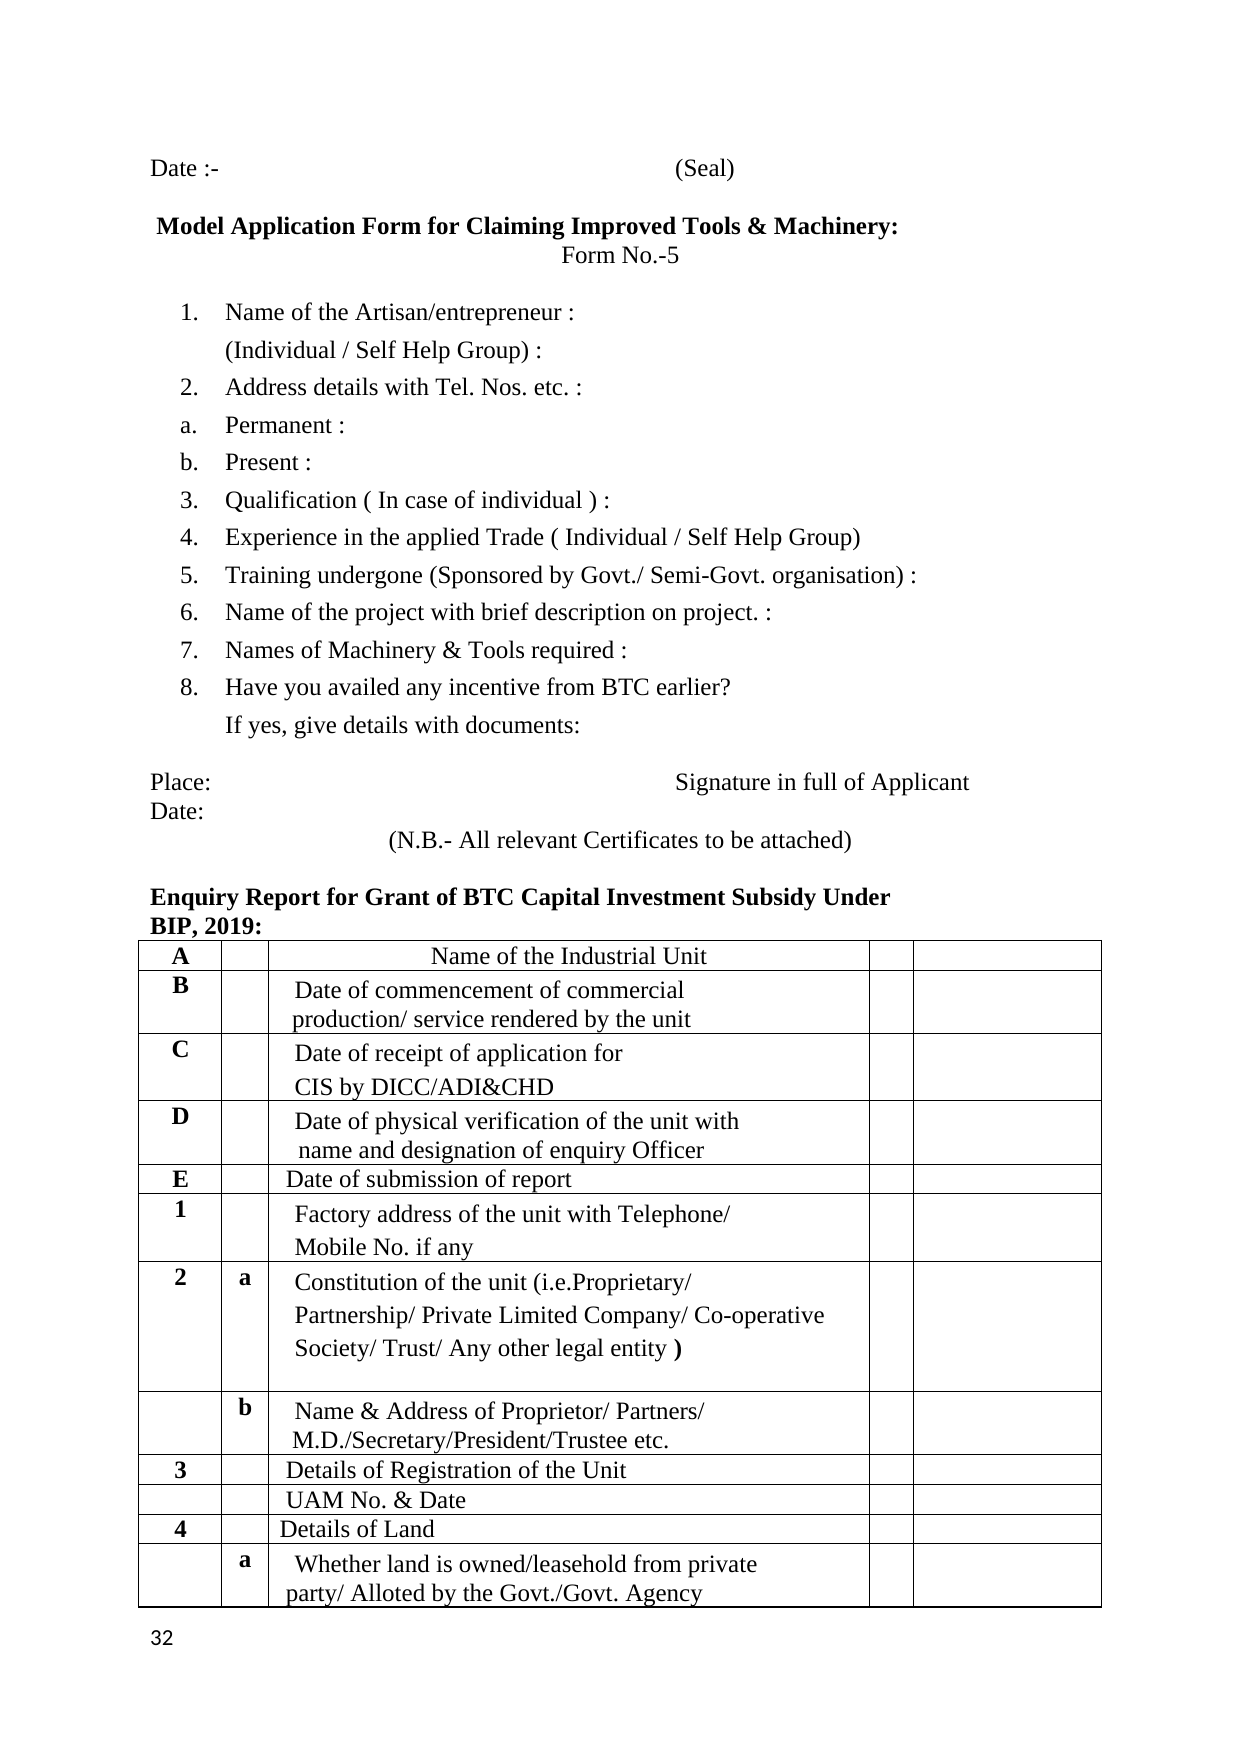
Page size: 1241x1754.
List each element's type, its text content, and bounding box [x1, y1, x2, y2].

text 2. Address details with Tel. Nos. etc. : [180, 363, 1090, 401]
table_cell Details of Registration of the Unit [269, 1455, 869, 1484]
table_header A [139, 941, 221, 969]
table_cell 4 [139, 1515, 221, 1543]
table_cell [870, 1034, 913, 1100]
table_cell [914, 1515, 1101, 1543]
table_cell [222, 1101, 268, 1163]
text Date: [150, 796, 1090, 825]
table_cell [914, 1262, 1101, 1391]
text Place: Signature in full of Applicant [150, 767, 1090, 796]
table_cell [914, 1165, 1101, 1193]
table_header [870, 941, 913, 969]
text a. Permanent : [180, 401, 1090, 438]
table_header [914, 941, 1101, 969]
table_cell a [222, 1262, 268, 1391]
table_cell Date of receipt of application for CIS by DICC/ADI&CHD [269, 1034, 869, 1100]
text If yes, give details with documents: [180, 701, 1090, 738]
text Enquiry Report for Grant of BTC Capital Investment Subsidy Under BIP, 2019: [150, 882, 1090, 940]
table_cell a [222, 1544, 268, 1606]
table_cell [914, 1034, 1101, 1100]
text (Individual / Self Help Group) : [180, 326, 1090, 363]
table_cell 2 [139, 1262, 221, 1391]
table_header Name of the Industrial Unit [269, 941, 869, 969]
table_cell b [222, 1392, 268, 1454]
table_cell 1 [139, 1194, 221, 1261]
table_cell [222, 1034, 268, 1100]
table_cell [914, 1455, 1101, 1484]
table_cell [870, 1544, 913, 1606]
table_cell Factory address of the unit with Telephone/ Mobile No. if any [269, 1194, 869, 1261]
table_cell E [139, 1165, 221, 1193]
text (N.B.- All relevant Certificates to be attached) [150, 825, 1090, 853]
table_cell UAM No. & Date [269, 1485, 869, 1513]
table_cell [914, 1101, 1101, 1163]
text 3. Qualification ( In case of individual ) : [180, 476, 1090, 513]
table_cell [870, 1194, 913, 1261]
table_cell Date of physical verification of the unit with name and designation of enquiry Officer [269, 1101, 869, 1163]
table_cell [222, 1194, 268, 1261]
table_cell Date of submission of report [269, 1165, 869, 1193]
text Date :- (Seal) [150, 141, 1090, 182]
table_cell [139, 1392, 221, 1454]
table_cell Date of commencement of commercial production/ service rendered by the unit [269, 971, 869, 1033]
table_cell [222, 1165, 268, 1193]
table_cell [222, 1455, 268, 1484]
text 5. Training undergone (Sponsored by Govt./ Semi-Govt. organisation) : [180, 551, 1090, 588]
table_cell Whether land is owned/leasehold from private party/ Alloted by the Govt./Govt. Agency [269, 1544, 869, 1606]
table_cell [870, 1262, 913, 1391]
table_cell [914, 1194, 1101, 1261]
table_cell [139, 1544, 221, 1606]
table_cell [870, 1101, 913, 1163]
text 8. Have you availed any incentive from BTC earlier? [180, 663, 1090, 701]
table_cell [914, 1392, 1101, 1454]
table_cell C [139, 1034, 221, 1100]
table_cell [870, 971, 913, 1033]
table_cell [870, 1455, 913, 1484]
table_cell [139, 1485, 221, 1513]
table_cell B [139, 971, 221, 1033]
text 1. Name of the Artisan/entrepreneur : [180, 297, 1090, 326]
table_cell [914, 1485, 1101, 1513]
table_cell [222, 1515, 268, 1543]
table_header [222, 941, 268, 969]
text b. Present : [180, 438, 1090, 476]
text Form No.-5 [150, 240, 1090, 268]
table_cell [870, 1485, 913, 1513]
text 4. Experience in the applied Trade ( Individual / Self Help Group) [180, 513, 1090, 551]
table_cell [870, 1392, 913, 1454]
table_cell [870, 1165, 913, 1193]
table_cell Constitution of the unit (i.e.Proprietary/ Partnership/ Private Limited Company/ Co-operative Society/ Trust/ Any other legal entity ) [269, 1262, 869, 1391]
table_cell 3 [139, 1455, 221, 1484]
table_cell Details of Land [269, 1515, 869, 1543]
text 6. Name of the project with brief description on project. : [180, 588, 1090, 626]
table_cell [222, 971, 268, 1033]
table_cell D [139, 1101, 221, 1163]
table_cell [222, 1485, 268, 1513]
table_cell [914, 1544, 1101, 1606]
table_cell [870, 1515, 913, 1543]
text Model Application Form for Claiming Improved Tools & Machinery: [150, 211, 1090, 240]
table_cell [914, 971, 1101, 1033]
text 7. Names of Machinery & Tools required : [180, 626, 1090, 663]
table_cell Name & Address of Proprietor/ Partners/ M.D./Secretary/President/Trustee etc. [269, 1392, 869, 1454]
